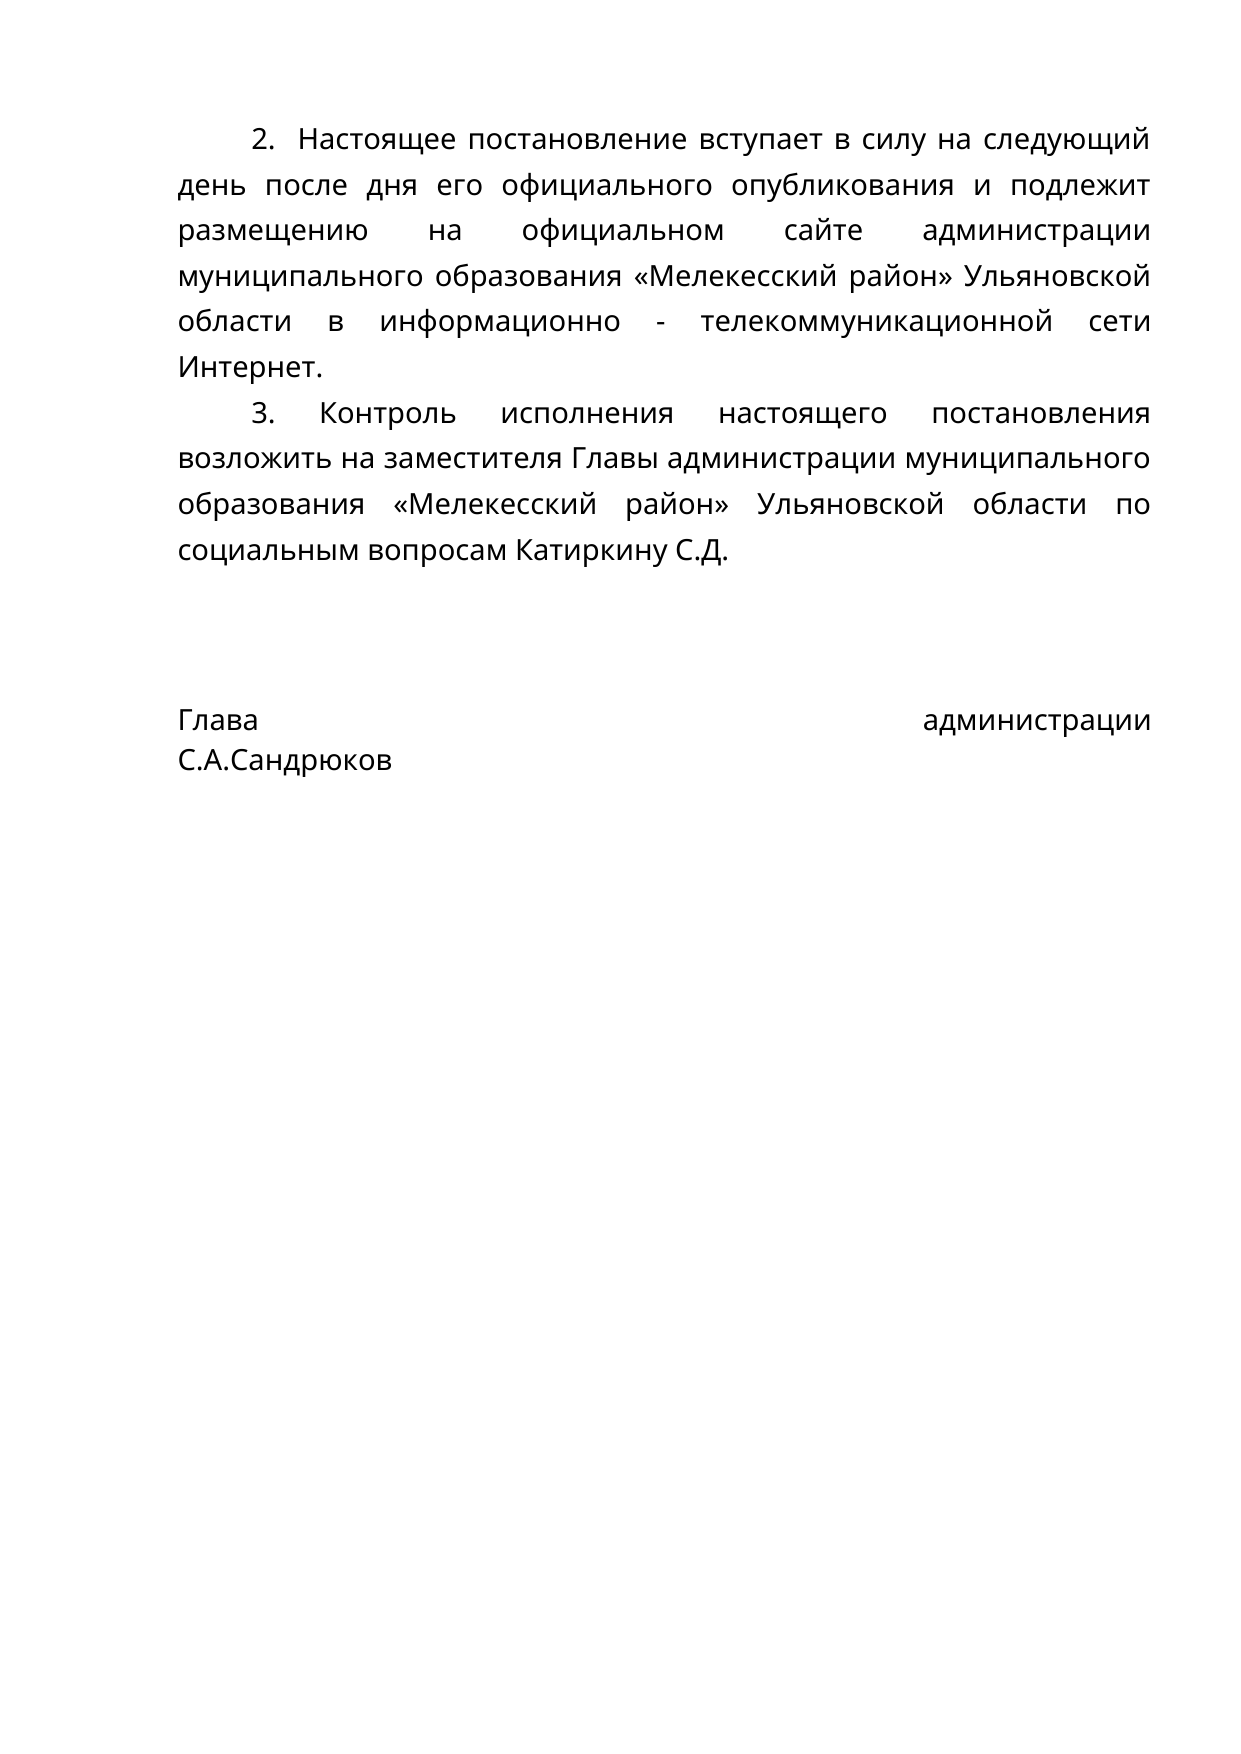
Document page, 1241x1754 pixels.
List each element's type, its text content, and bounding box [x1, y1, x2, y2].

text 2. Настоящее постановление вступает в силу на следующий день после дня его официального опубликования и подлежит размещению на официальном сайте администрации муниципального образования «Мелекесский район» Ульяновской области в информационно - телекоммуникационной сети Интернет. [177, 118, 1152, 386]
text Глава администрации С.А.Сандрюков [177, 699, 1152, 779]
text 3. Контроль исполнения настоящего постановления возложить на заместителя Главы администрации муниципального образования «Мелекесский район» Ульяновской области по социальным вопросам Катиркину С.Д. [177, 392, 1152, 568]
